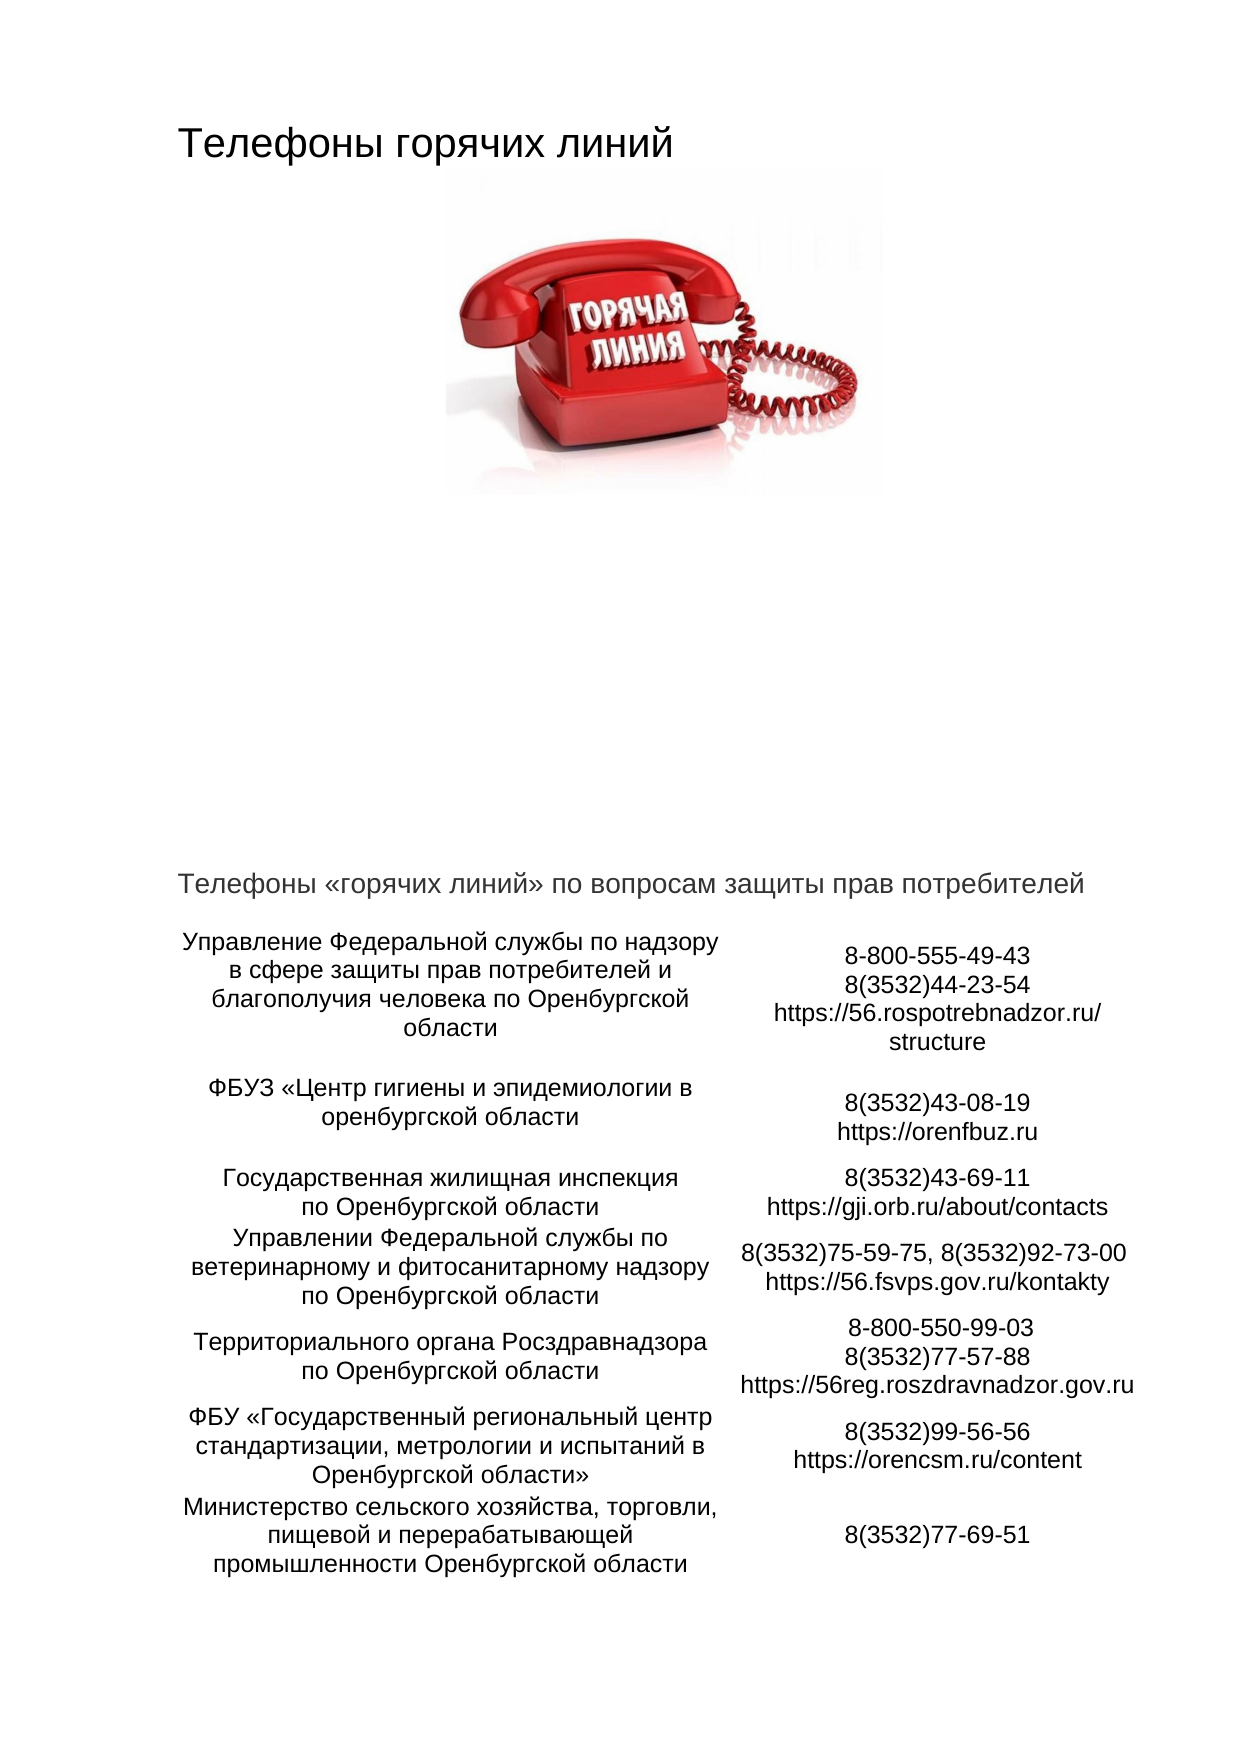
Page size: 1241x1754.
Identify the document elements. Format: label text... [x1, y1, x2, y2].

table_header 8-800-555-49-43 8(3532)44-23-54 https://56.rospotrebnadzor.ru/structure [724, 925, 1152, 1072]
table_cell Управлении Федеральной службы по ветеринарному и фитосанитарному надзору по Оренбургской области [177, 1222, 723, 1311]
table_cell Территориального органа Росздравнадзора по Оренбургской области [177, 1311, 723, 1401]
table_cell 8(3532)77-69-51 [724, 1490, 1152, 1579]
text Телефоны «горячих линий» по вопросам защиты прав потребителей [177, 867, 1152, 899]
table_cell Государственная жилищная инспекция по Оренбургской области [177, 1161, 723, 1222]
table_cell ФБУЗ «Центр гигиены и эпидемиологии в оренбургской области [177, 1072, 723, 1161]
table_cell 8(3532)43-69-11 https://gji.orb.ru/about/contacts [724, 1161, 1152, 1222]
table_cell 8(3532)99-56-56 https://orencsm.ru/content [724, 1401, 1152, 1490]
table_cell 8(3532)75-59-75, 8(3532)92-73-00 https://56.fsvps.gov.ru/kontakty [724, 1222, 1152, 1311]
subtitle Телефоны горячих линий [177, 118, 1152, 166]
table_cell ФБУ «Государственный региональный центр стандартизации, метрологии и испытаний в Оренбургской области» [177, 1401, 723, 1490]
table_cell 8-800-550-99-03 8(3532)77-57-88 https://56reg.roszdravnadzor.gov.ru [724, 1311, 1152, 1401]
table_cell 8(3532)43-08-19 https://orenfbuz.ru [724, 1072, 1152, 1161]
picture [445, 166, 884, 495]
table_cell Министерство сельского хозяйства, торговли, пищевой и перерабатывающей промышленности Оренбургской области [177, 1490, 723, 1579]
table_header Управление Федеральной службы по надзору в сфере защиты прав потребителей и благополучия человека по Оренбургской области [177, 925, 723, 1072]
